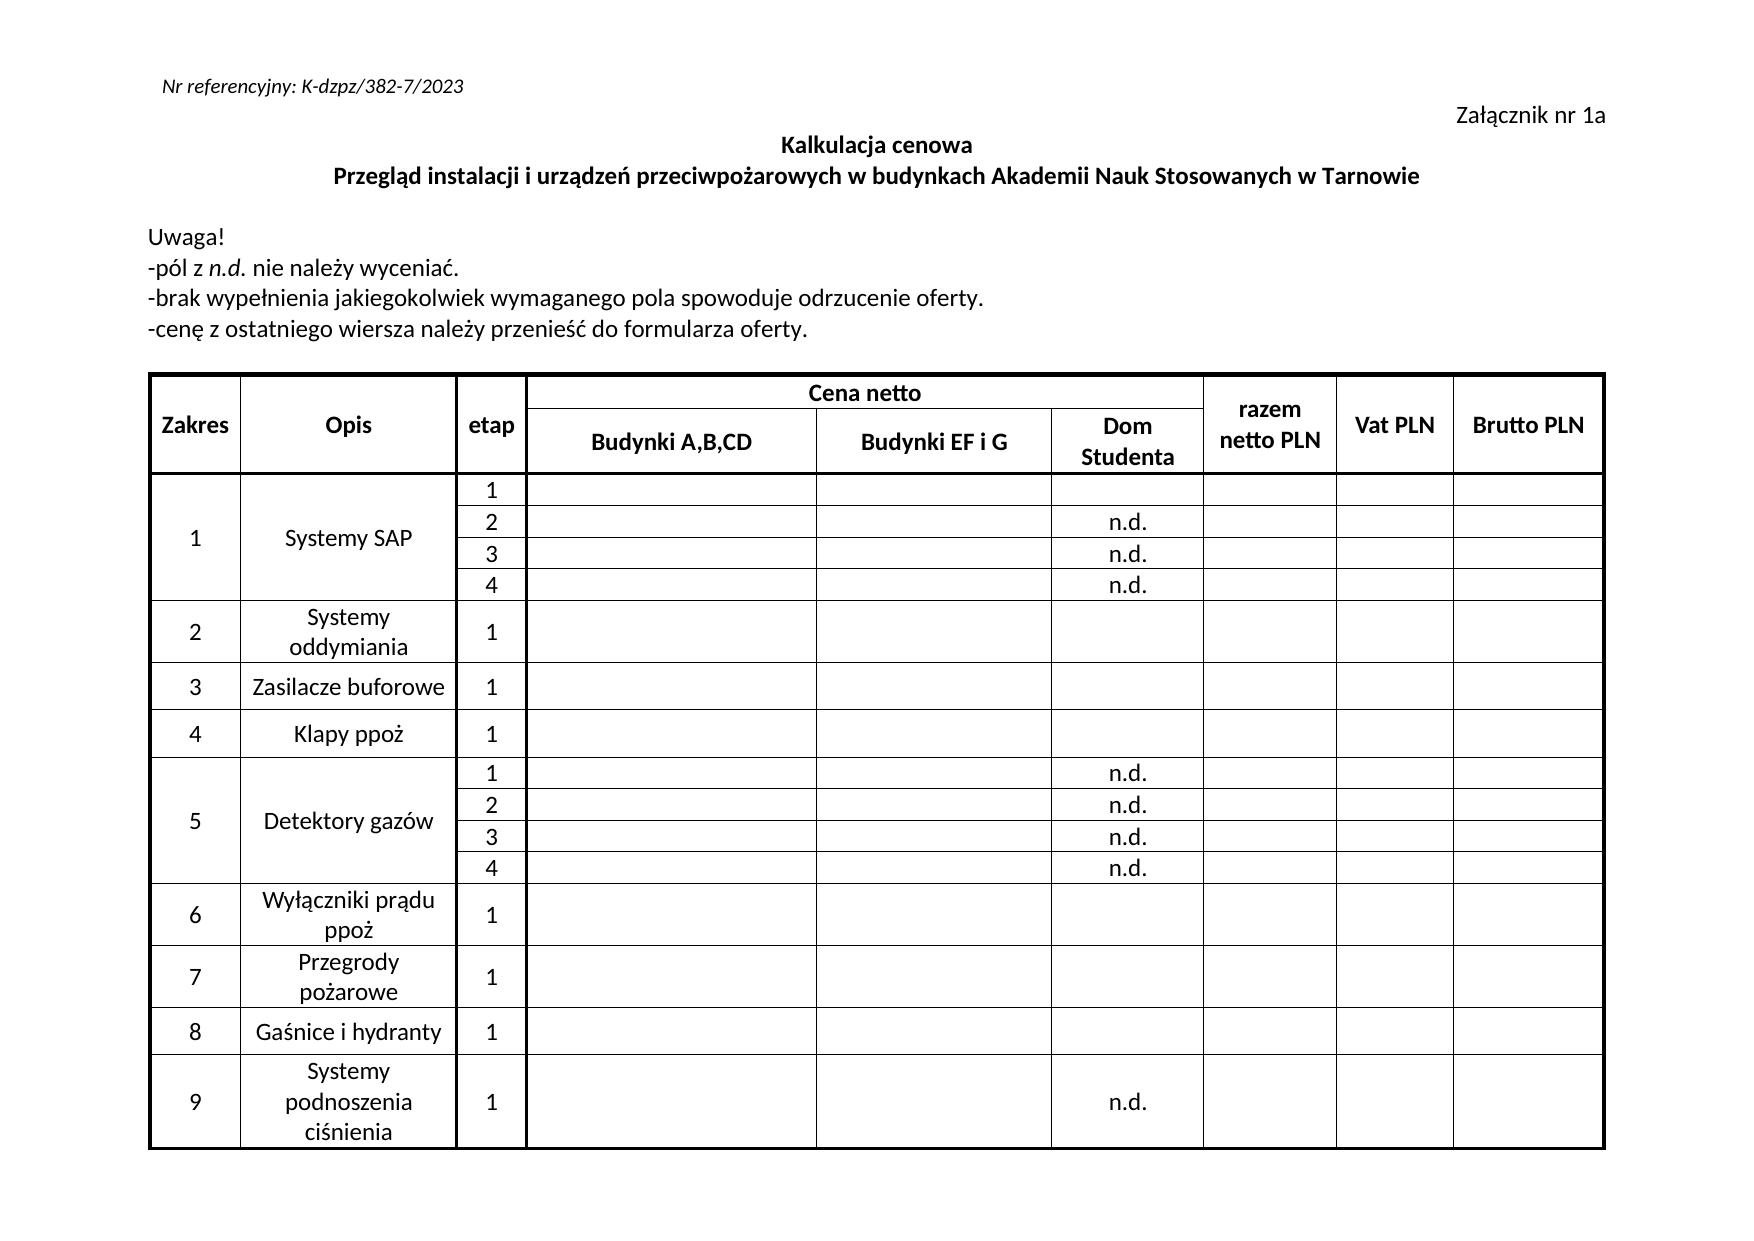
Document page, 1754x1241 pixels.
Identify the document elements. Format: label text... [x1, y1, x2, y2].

table_cell [1337, 821, 1453, 851]
table_cell [817, 601, 1051, 662]
table_cell [1204, 758, 1336, 788]
table_cell [817, 506, 1051, 537]
table_cell [1204, 538, 1336, 568]
table_cell [817, 569, 1051, 600]
table_cell [1337, 946, 1453, 1007]
table_cell [528, 663, 816, 709]
table_cell 9 [152, 1055, 240, 1147]
table_cell 1 [458, 710, 525, 757]
table_cell [528, 538, 816, 568]
table_cell 1 [458, 946, 525, 1007]
table_cell 1 [458, 601, 525, 662]
table_cell [1337, 884, 1453, 945]
table_cell [1052, 475, 1203, 505]
table_cell [1204, 946, 1336, 1007]
table_cell n.d. [1052, 758, 1203, 788]
table_cell [1204, 1055, 1336, 1147]
table_cell 1 [458, 884, 525, 945]
table_cell [1454, 663, 1602, 709]
table_header etap [458, 377, 525, 472]
table_cell [528, 601, 816, 662]
text Przegląd instalacji i urządzeń przeciwpożarowych w budynkach Akademii Nauk Stosowanych w Tarnowie [148, 160, 1606, 191]
table_cell Detektory gazów [241, 758, 455, 883]
table_cell [1204, 821, 1336, 851]
table_cell [817, 1055, 1051, 1147]
table_cell [528, 946, 816, 1007]
table_cell 8 [152, 1008, 240, 1054]
table_cell 1 [152, 475, 240, 600]
table_cell [817, 884, 1051, 945]
table_cell 3 [458, 538, 525, 568]
table_cell 2 [458, 506, 525, 537]
table_cell [817, 663, 1051, 709]
table_cell [528, 1008, 816, 1054]
table_cell [1204, 569, 1336, 600]
table_cell n.d. [1052, 506, 1203, 537]
table_cell [1454, 1055, 1602, 1147]
table_header Brutto PLN [1454, 377, 1602, 472]
table_cell n.d. [1052, 789, 1203, 820]
table_cell [1454, 758, 1602, 788]
text Uwaga! [148, 221, 1606, 252]
table_cell [1204, 506, 1336, 537]
table_cell [528, 1055, 816, 1147]
text Kalkulacja cenowa [148, 130, 1606, 160]
table_cell 6 [152, 884, 240, 945]
table_cell [1052, 884, 1203, 945]
table_cell 4 [458, 852, 525, 883]
table_cell Systemy SAP [241, 475, 455, 600]
table_cell [1454, 710, 1602, 757]
table_cell Wyłączniki prądu ppoż [241, 884, 455, 945]
table_cell [1204, 601, 1336, 662]
table_cell [817, 1008, 1051, 1054]
table_cell [1337, 789, 1453, 820]
table_cell 1 [458, 1055, 525, 1147]
table_cell [817, 821, 1051, 851]
table_cell [1204, 710, 1336, 757]
table_cell [1337, 1008, 1453, 1054]
table_cell 1 [458, 663, 525, 709]
table_cell Budynki A,B,CD [528, 409, 816, 472]
table_cell [528, 569, 816, 600]
table_cell [1052, 1008, 1203, 1054]
table_cell 7 [152, 946, 240, 1007]
table_cell [1337, 1055, 1453, 1147]
table_cell [1337, 663, 1453, 709]
table_cell Systemy podnoszenia ciśnienia [241, 1055, 455, 1147]
table_cell [1204, 884, 1336, 945]
table_header Cena netto [528, 377, 1203, 407]
table_cell [1454, 475, 1602, 505]
table_cell [817, 789, 1051, 820]
table_cell n.d. [1052, 569, 1203, 600]
table_cell Systemy oddymiania [241, 601, 455, 662]
table_cell [1454, 601, 1602, 662]
table_cell [817, 475, 1051, 505]
table_cell Zasilacze buforowe [241, 663, 455, 709]
table_cell [1052, 710, 1203, 757]
table_cell [817, 710, 1051, 757]
table_cell [1052, 946, 1203, 1007]
table_cell [1337, 569, 1453, 600]
table_cell n.d. [1052, 1055, 1203, 1147]
table_cell n.d. [1052, 852, 1203, 883]
table_cell [1204, 1008, 1336, 1054]
table_cell [1052, 663, 1203, 709]
table_cell [1454, 946, 1602, 1007]
table_cell 4 [152, 710, 240, 757]
table_cell 4 [458, 569, 525, 600]
table_cell [528, 852, 816, 883]
table_cell [817, 758, 1051, 788]
text -pól z n.d. nie należy wyceniać. [148, 252, 1606, 282]
table_cell 2 [458, 789, 525, 820]
table_cell [1454, 1008, 1602, 1054]
text -brak wypełnienia jakiegokolwiek wymaganego pola spowoduje odrzucenie oferty. [148, 282, 1606, 313]
table_cell [1204, 475, 1336, 505]
table_cell 1 [458, 1008, 525, 1054]
table_cell 1 [458, 758, 525, 788]
table_cell [1052, 601, 1203, 662]
table_cell n.d. [1052, 821, 1203, 851]
table_cell [528, 758, 816, 788]
table_cell [528, 789, 816, 820]
table_cell 2 [152, 601, 240, 662]
table_cell [528, 821, 816, 851]
table_cell [1454, 852, 1602, 883]
table_cell [528, 710, 816, 757]
table_cell Budynki EF i G [817, 409, 1051, 472]
table_header Vat PLN [1337, 377, 1453, 472]
table_cell [1204, 852, 1336, 883]
table_cell [1337, 506, 1453, 537]
table_cell 5 [152, 758, 240, 883]
table_cell 1 [458, 475, 525, 505]
table_cell [1204, 789, 1336, 820]
table_cell [1454, 821, 1602, 851]
table_cell [1337, 852, 1453, 883]
table_cell [1337, 538, 1453, 568]
table_cell Dom Studenta [1052, 409, 1203, 472]
table_cell [528, 506, 816, 537]
table_cell Gaśnice i hydranty [241, 1008, 455, 1054]
table_cell [817, 538, 1051, 568]
table_cell [1454, 538, 1602, 568]
text -cenę z ostatniego wiersza należy przenieść do formularza oferty. [148, 313, 1606, 343]
table_header Zakres [152, 377, 240, 472]
table_cell Klapy ppoż [241, 710, 455, 757]
table_cell [817, 852, 1051, 883]
table_cell [817, 946, 1051, 1007]
table_cell [1337, 710, 1453, 757]
table_cell 3 [458, 821, 525, 851]
table_header razem netto PLN [1204, 377, 1336, 472]
table_cell n.d. [1052, 538, 1203, 568]
table_cell Przegrody pożarowe [241, 946, 455, 1007]
table_cell [1454, 884, 1602, 945]
table_cell [1337, 601, 1453, 662]
table_cell [1454, 506, 1602, 537]
table_cell [1454, 569, 1602, 600]
table_header Opis [241, 377, 455, 472]
table_cell [528, 475, 816, 505]
table_cell [1204, 663, 1336, 709]
table_cell [1454, 789, 1602, 820]
table_cell 3 [152, 663, 240, 709]
table_cell [1337, 475, 1453, 505]
table_cell [528, 884, 816, 945]
table_cell [1337, 758, 1453, 788]
